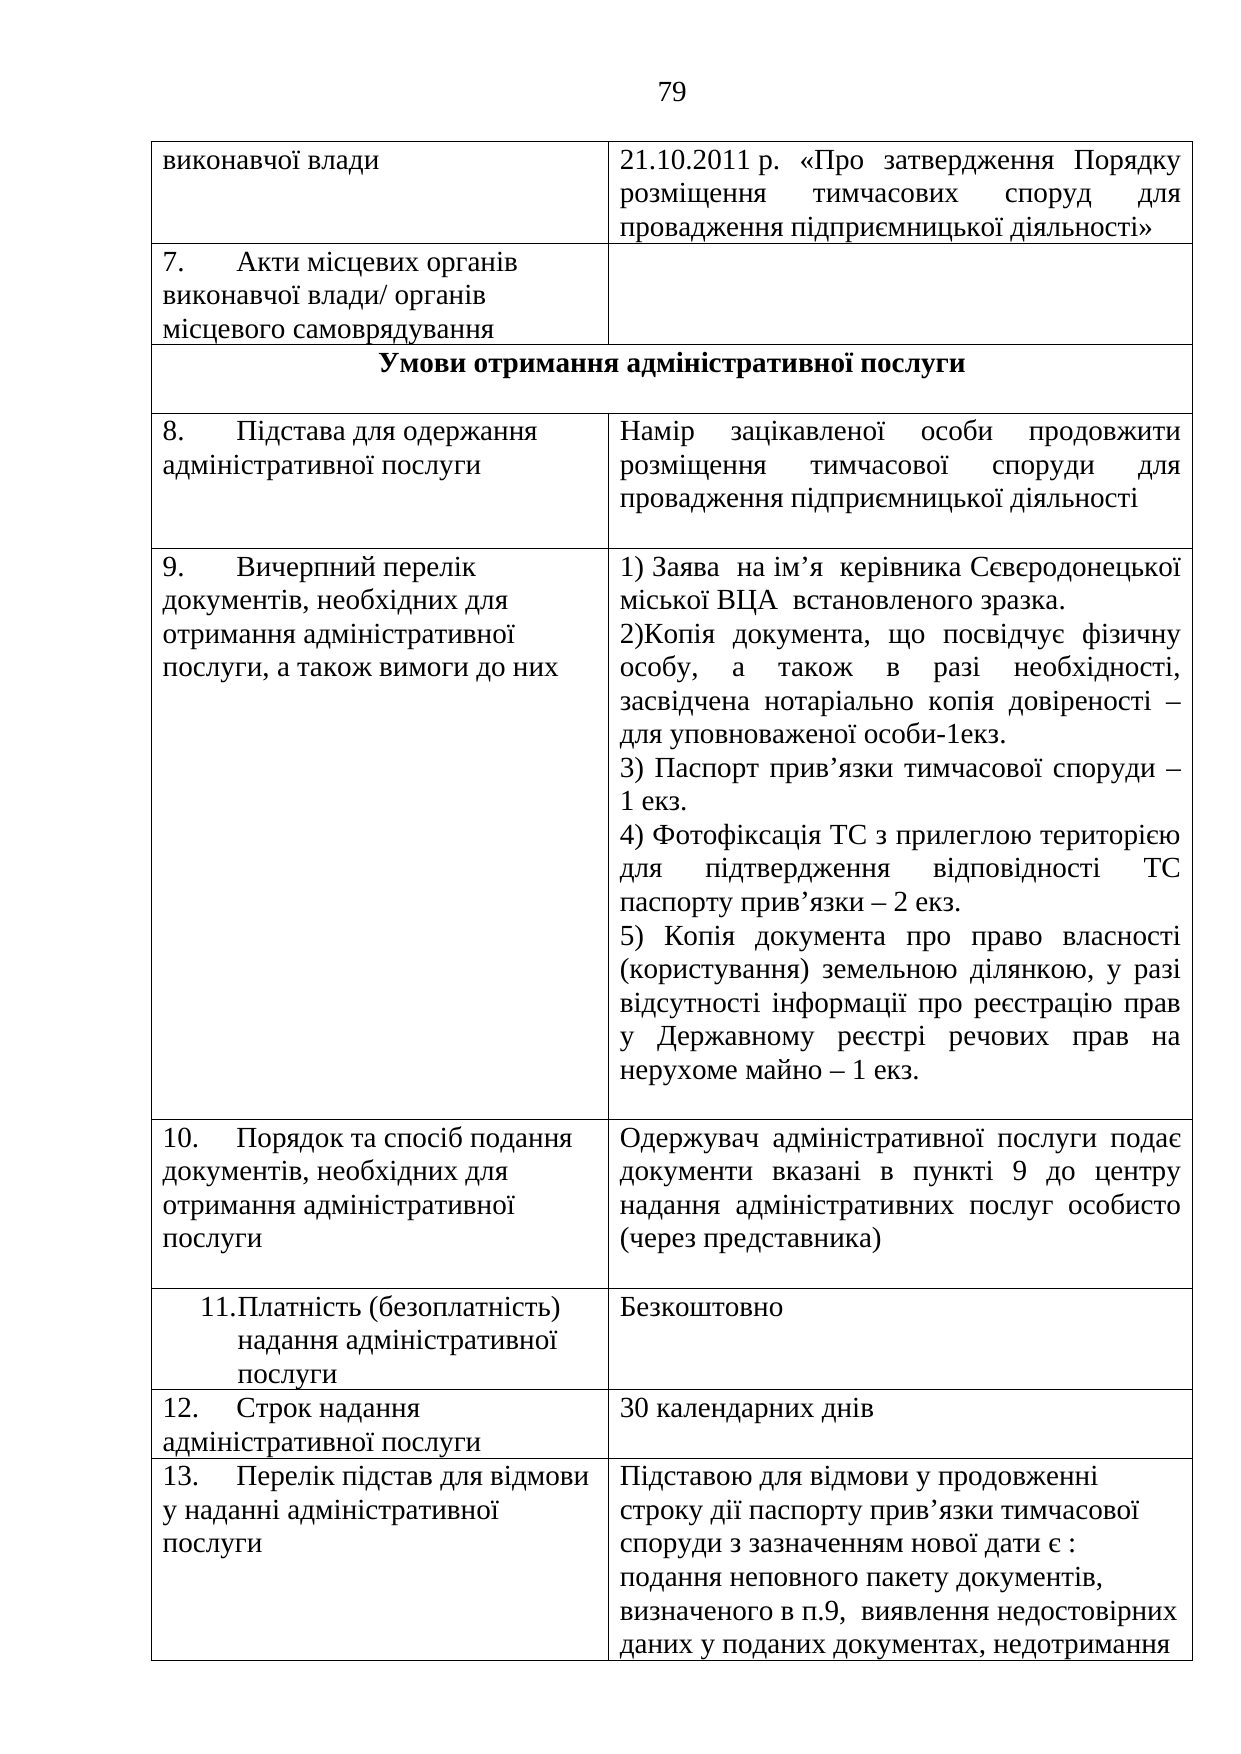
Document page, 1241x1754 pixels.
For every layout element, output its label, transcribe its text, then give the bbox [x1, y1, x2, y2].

table_cell 30 календарних днів [609, 1390, 1192, 1457]
table_cell Умови отримання адміністративної послуги [152, 345, 1192, 412]
table_cell 10. Порядок та спосіб подання документів, необхідних для отримання адміністративної послуги [152, 1120, 608, 1288]
table_cell Намір зацікавленої особи продовжити розміщення тимчасової споруди для провадження підприємницької діяльності [609, 414, 1192, 548]
table_cell 7. Акти місцевих органів виконавчої влади/ органів місцевого самоврядування [152, 244, 608, 344]
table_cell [609, 1459, 1192, 1660]
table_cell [609, 142, 1192, 243]
table_cell 8. Підстава для одержання адміністративної послуги [152, 414, 608, 548]
table_cell Платність (безоплатність) надання адміністративної послуги [152, 1289, 608, 1389]
table_cell Безкоштовно [609, 1289, 1192, 1389]
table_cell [152, 142, 608, 243]
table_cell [152, 1459, 608, 1660]
table_cell Одержувач адміністративної послуги подає документи вказані в пункті 9 до центру надання адміністративних послуг особисто (через представника) [609, 1120, 1192, 1288]
table_cell [609, 244, 1192, 344]
table_cell 9. Вичерпний перелік документів, необхідних для отримання адміністративної послуги, а також вимоги до них [152, 549, 608, 1119]
table_cell 12. Строк надання адміністративної послуги [152, 1390, 608, 1457]
table_cell 1) Заява на ім’я керівника Сєвєродонецької міської ВЦА встановленого зразка. 2)Копія документа, що посвідчує фізичну особу, а також в разі необхідності, засвідчена нотаріально копія довіреності – для уповноваженої особи-1екз. 3) Паспорт прив’язки тимчасової споруди – 1 екз. 4) Фотофіксація ТС з прилеглою територією для підтвердження відповідності ТС паспорту прив’язки – 2 екз. 5) Копія документа про право власності (користування) земельною ділянкою, у разі відсутності інформації про реєстрацію прав у Державному реєстрі речових прав на нерухоме майно – 1 екз. [609, 549, 1192, 1119]
